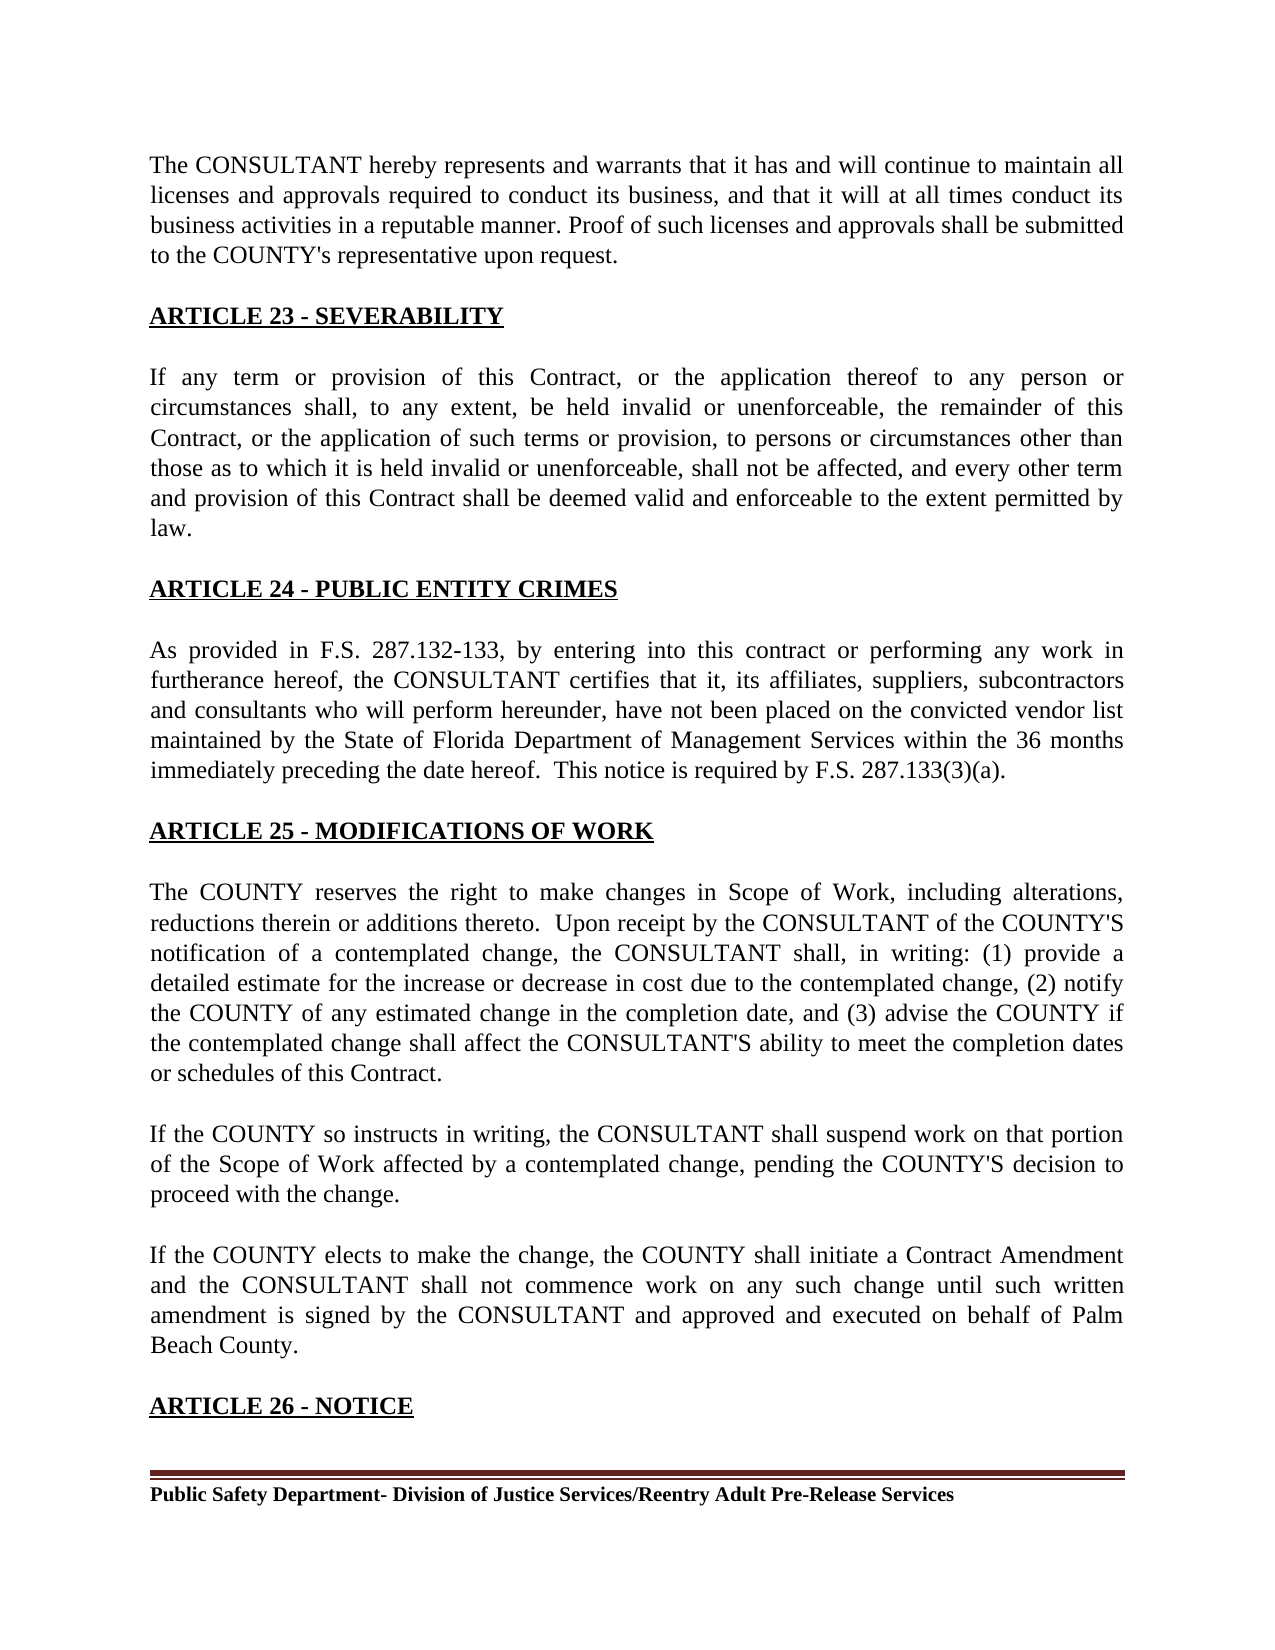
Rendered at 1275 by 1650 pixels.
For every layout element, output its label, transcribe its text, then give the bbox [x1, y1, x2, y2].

text The COUNTY reserves the right to make changes in Scope of Work, including alterations, reductions therein or additions thereto. Upon receipt by the CONSULTANT of the COUNTY'S notification of a contemplated change, the CONSULTANT shall, in writing: (1) provide a detailed estimate for the increase or decrease in cost due to the contemplated change, (2) notify the COUNTY of any estimated change in the completion date, and (3) advise the COUNTY if the contemplated change shall affect the CONSULTANT'S ability to meet the completion dates or schedules of this Contract. [149, 877, 1125, 1087]
text If the COUNTY so instructs in writing, the CONSULTANT shall suspend work on that portion of the Scope of Work affected by a contemplated change, pending the COUNTY'S decision to proceed with the change. [149, 1119, 1125, 1208]
text The CONSULTANT hereby represents and warrants that it has and will continue to maintain all licenses and approvals required to conduct its business, and that it will at all times conduct its business activities in a reputable manner. Proof of such licenses and approvals shall be submitted to the COUNTY's representative upon request. [149, 150, 1125, 269]
text ARTICLE 26 - NOTICE [149, 1391, 1125, 1420]
text ARTICLE 23 - SEVERABILITY [149, 301, 1125, 330]
text As provided in F.S. 287.132-133, by entering into this contract or performing any work in furtherance hereof, the CONSULTANT certifies that it, its affiliates, suppliers, subcontractors and consultants who will perform hereunder, have not been placed on the convicted vendor list maintained by the State of Florida Department of Management Services within the 36 months immediately preceding the date hereof. This notice is required by F.S. 287.133(3)(a). [149, 635, 1125, 784]
text ARTICLE 24 - PUBLIC ENTITY CRIMES [149, 574, 1125, 602]
text If any term or provision of this Contract, or the application thereof to any person or circumstances shall, to any extent, be held invalid or unenforceable, the remainder of this Contract, or the application of such terms or provision, to persons or circumstances other than those as to which it is held invalid or unenforceable, shall not be affected, and every other term and provision of this Contract shall be deemed valid and enforceable to the extent permitted by law. [149, 362, 1125, 542]
text ARTICLE 25 - MODIFICATIONS OF WORK [149, 816, 1125, 845]
text If the COUNTY elects to make the change, the COUNTY shall initiate a Contract Amendment and the CONSULTANT shall not commence work on any such change until such written amendment is signed by the CONSULTANT and approved and executed on behalf of Palm Beach County. [149, 1240, 1125, 1359]
